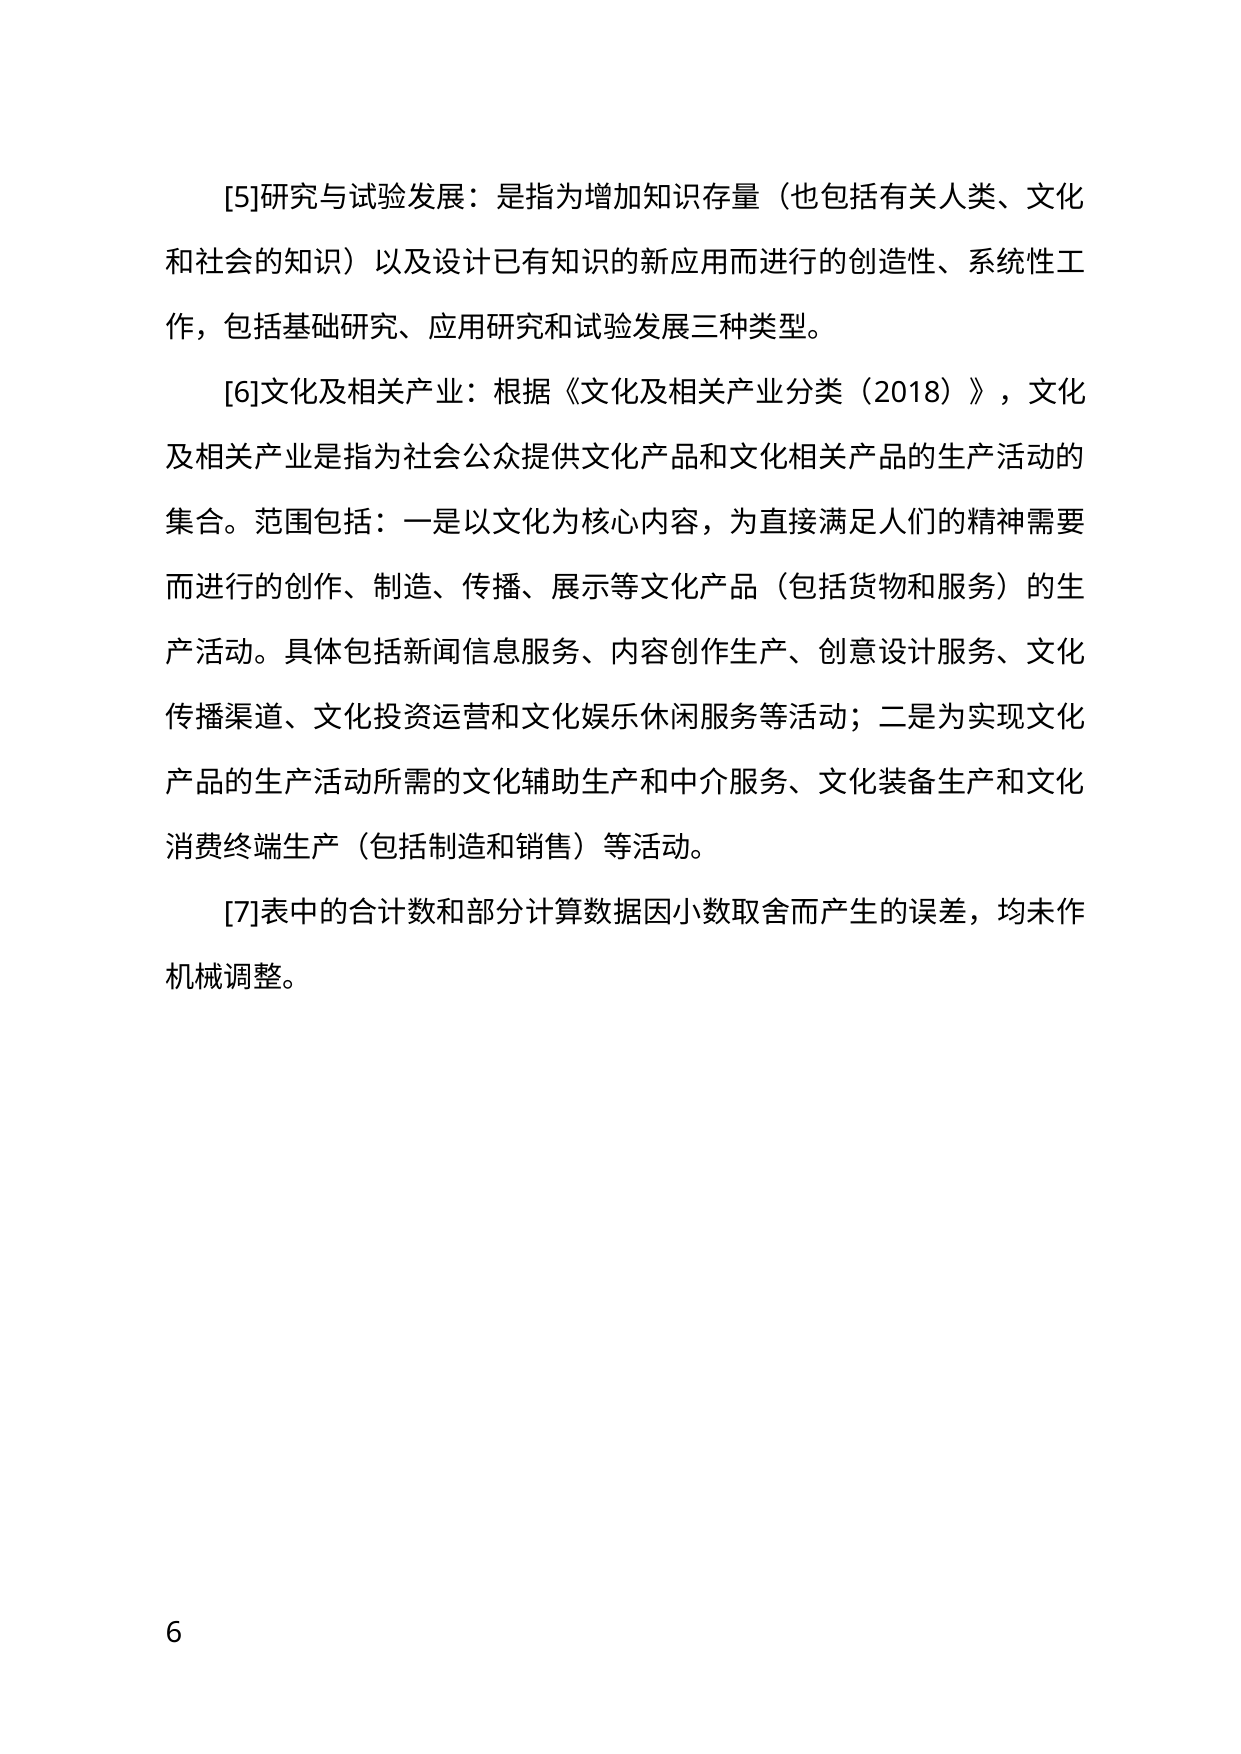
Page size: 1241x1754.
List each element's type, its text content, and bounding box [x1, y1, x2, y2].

text [5]研究与试验发展：是指为增加知识存量（也包括有关人类、文化和社会的知识）以及设计已有知识的新应用而进行的创造性、系统性工作，包括基础研究、应用研究和试验发展三种类型。 [165, 162, 1087, 357]
text [6]文化及相关产业：根据《文化及相关产业分类（2018）》，文化及相关产业是指为社会公众提供文化产品和文化相关产品的生产活动的集合。范围包括：一是以文化为核心内容，为直接满足人们的精神需要而进行的创作、制造、传播、展示等文化产品（包括货物和服务）的生产活动。具体包括新闻信息服务、内容创作生产、创意设计服务、文化传播渠道、文化投资运营和文化娱乐休闲服务等活动；二是为实现文化产品的生产活动所需的文化辅助生产和中介服务、文化装备生产和文化消费终端生产（包括制造和销售）等活动。 [165, 357, 1087, 877]
text [7]表中的合计数和部分计算数据因小数取舍而产生的误差，均未作机械调整。 [165, 877, 1087, 1007]
